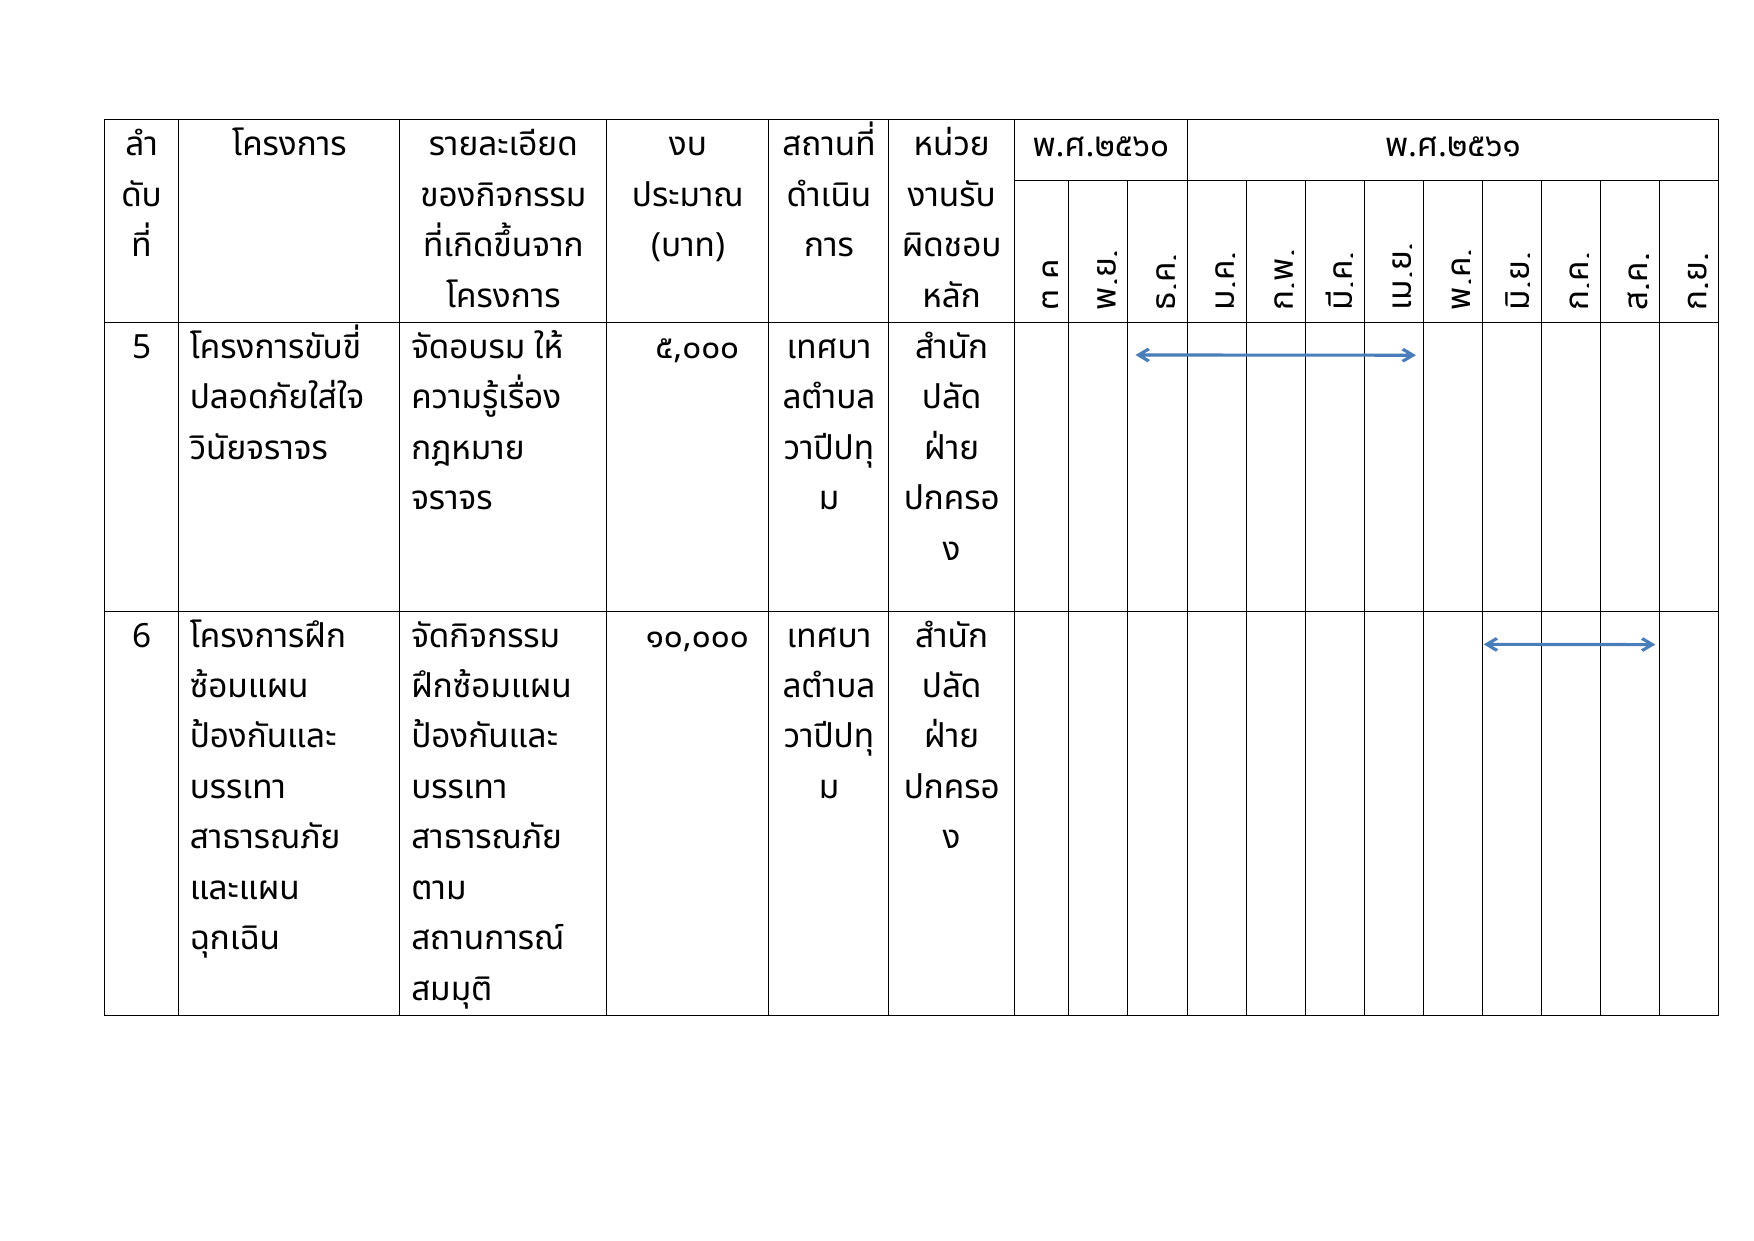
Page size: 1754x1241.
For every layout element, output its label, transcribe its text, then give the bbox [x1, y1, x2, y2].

table_header ลำดับที่ [105, 120, 178, 322]
table_cell [1483, 612, 1541, 644]
table_cell มี.ค. [1306, 181, 1364, 322]
table_cell [1128, 323, 1187, 611]
table_cell พ.ย. [1069, 181, 1127, 322]
table_header รายละเอียดของกิจกรรมที่เกิดขึ้นจากโครงการ [400, 120, 606, 322]
table_header งบประมาณ (บาท) [607, 120, 768, 322]
table_cell [1424, 323, 1482, 611]
table_cell [1247, 612, 1305, 1015]
table_cell [1188, 357, 1246, 611]
table_cell ส.ค. [1601, 181, 1659, 322]
table_cell [1365, 612, 1423, 1015]
table_cell ต.ค. [1015, 181, 1068, 322]
table_header สถานที่ดำเนินการ [769, 120, 888, 322]
table_header หน่วยงานรับผิดชอบหลัก [889, 120, 1014, 322]
table_cell สำนักปลัด ฝ่ายปกครอง [889, 323, 1014, 611]
table_cell จัดอบรม ให้ความรู้เรื่องกฎหมายจราจร [400, 323, 606, 611]
table_cell สำนักปลัด ฝ่ายปกครอง [889, 612, 1014, 1015]
table_cell ม.ค. [1188, 181, 1246, 322]
table_cell [1601, 323, 1659, 611]
table_cell เม.ย. [1365, 181, 1423, 322]
table_cell ธ.ค. [1128, 181, 1187, 322]
table_cell [1483, 323, 1541, 611]
table_cell ๑๐,๐๐๐ [607, 612, 768, 1015]
table_cell โครงการฝึกซ้อมแผนป้องกันและบรรเทาสาธารณภัยและแผนฉุกเฉิน [179, 612, 399, 1015]
table_cell โครงการขับขี่ปลอดภัยใส่ใจวินัยจราจร [179, 323, 399, 611]
table_cell [1247, 357, 1305, 611]
table_cell [1015, 323, 1068, 611]
table_cell [1069, 323, 1127, 611]
table_cell [1542, 647, 1600, 1015]
table_cell [1015, 612, 1068, 1015]
table_cell [1069, 612, 1127, 1015]
table_cell [1306, 612, 1364, 1015]
table_cell 6 [105, 612, 178, 1015]
table_cell [1542, 323, 1600, 611]
table_cell [1128, 612, 1187, 1015]
table_cell เทศบาลตำบลวาปีปทุม [769, 323, 888, 611]
table_header โครงการ [179, 120, 399, 322]
table_cell ก.ค. [1542, 181, 1600, 322]
table_cell [1188, 323, 1246, 353]
table_cell [1601, 612, 1659, 1015]
table_header พ.ศ.๒๕๖๐ [1015, 120, 1187, 180]
table_cell 5 [105, 323, 178, 611]
table_cell ๕,๐๐๐ [607, 323, 768, 611]
table_cell [1424, 612, 1482, 1015]
table_cell [1306, 357, 1364, 611]
table_cell เทศบาลตำบลวาปีปทุม [769, 612, 888, 1015]
table_cell จัดกิจกรรมฝึกซ้อมแผนป้องกันและบรรเทาสาธารณภัยตามสถานการณ์สมมุติ [400, 612, 606, 1015]
table_cell [1188, 612, 1246, 1015]
table_cell [1660, 323, 1718, 611]
table_cell [1365, 323, 1423, 611]
table_cell [1483, 645, 1541, 1015]
table_cell [1660, 612, 1718, 1015]
table_cell ก.ย. [1660, 181, 1718, 322]
table_cell [1247, 323, 1305, 353]
table_cell มิ.ย. [1483, 181, 1541, 322]
table_cell พ.ค. [1424, 181, 1482, 322]
table_cell ก.พ. [1247, 181, 1305, 322]
table_header พ.ศ.๒๕๖๑ [1188, 120, 1718, 180]
table_cell [1542, 612, 1600, 642]
table_cell [1306, 323, 1364, 353]
